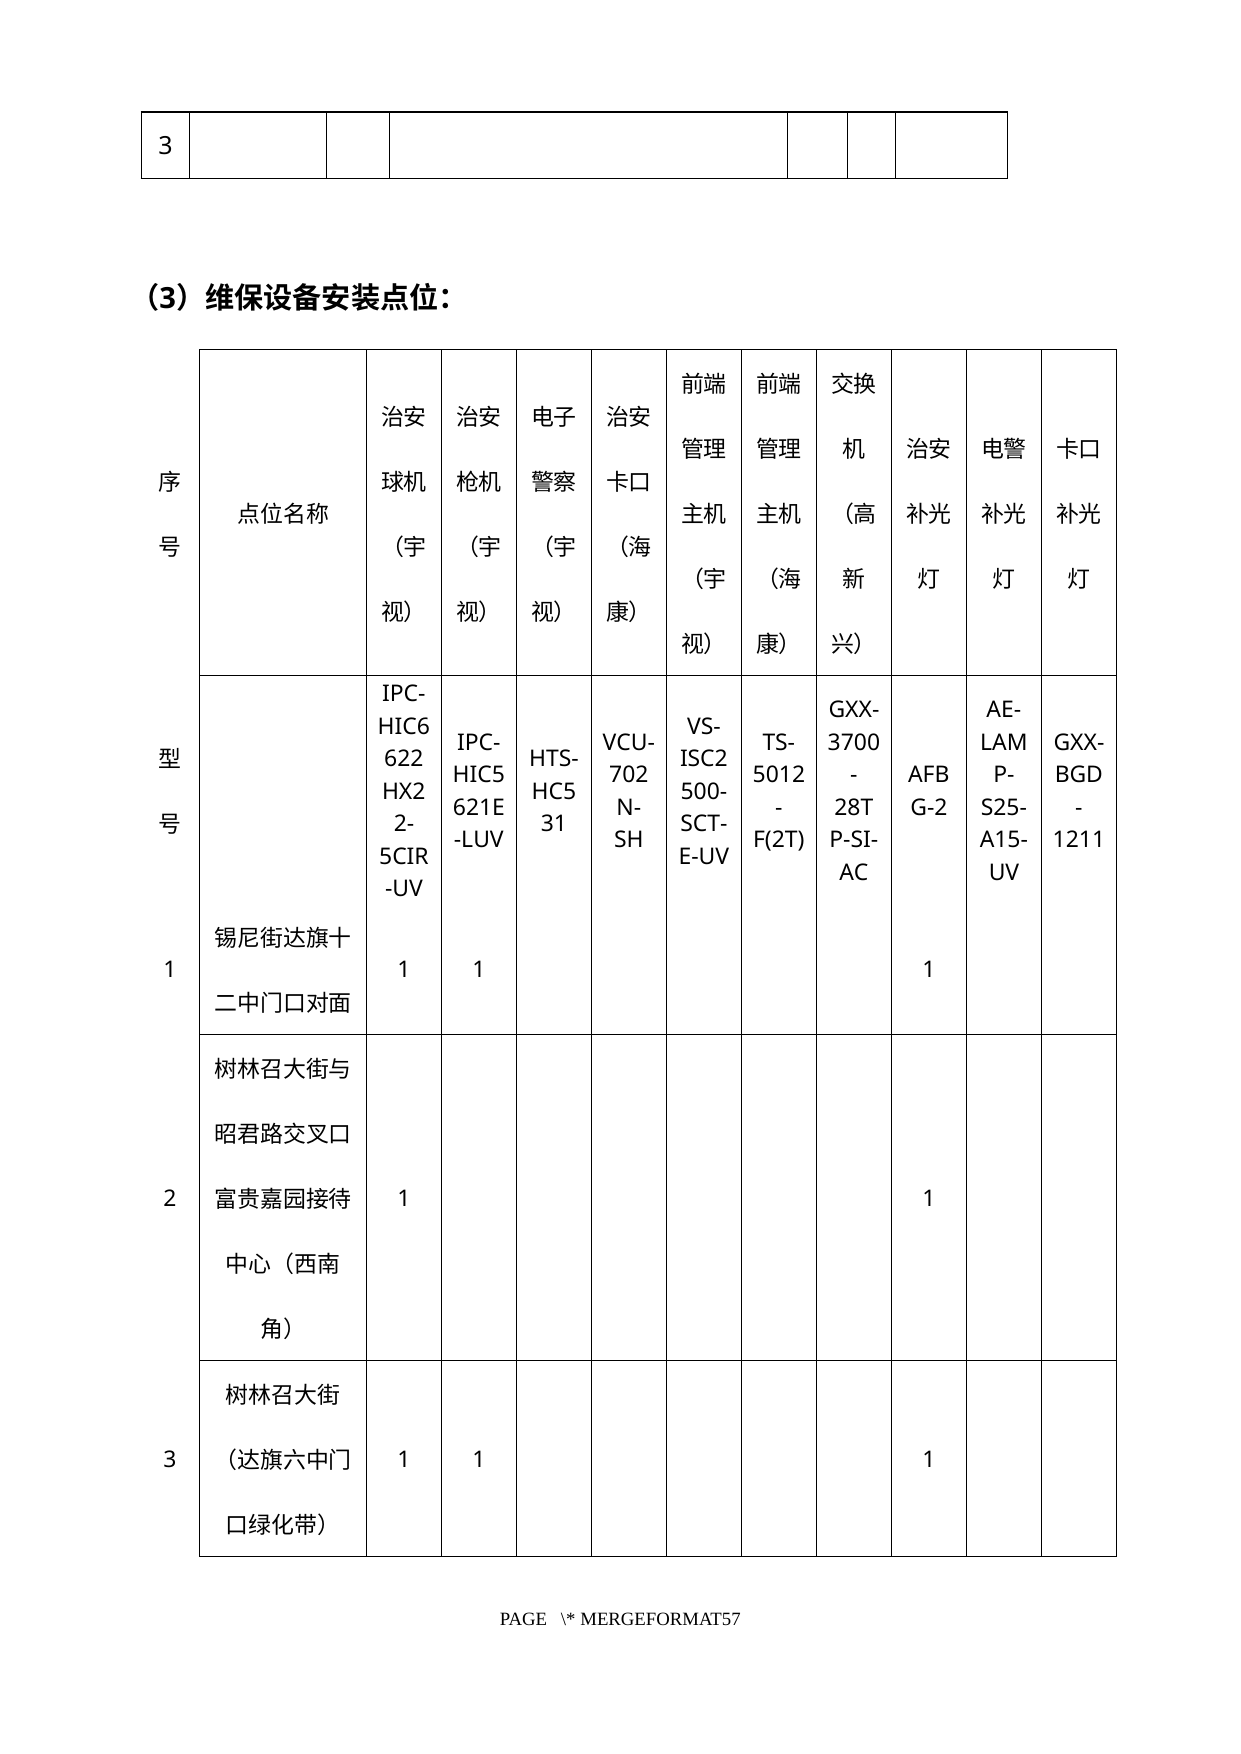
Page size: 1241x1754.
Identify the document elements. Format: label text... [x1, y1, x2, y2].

table_cell [967, 1035, 1041, 1360]
table_cell [667, 1035, 741, 1360]
table_header 前端管理主机（海康） [742, 350, 816, 675]
table_cell [967, 1361, 1041, 1556]
table_cell HTS-HC531 [517, 676, 591, 904]
table_cell [667, 904, 741, 1034]
table_cell GXX-BGD-1211 [1042, 676, 1116, 904]
table_cell 2 [140, 1034, 199, 1360]
table_cell [1042, 1361, 1116, 1556]
table_cell [592, 1361, 666, 1556]
table_cell [442, 1035, 516, 1360]
table_cell [667, 1361, 741, 1556]
table_header 治安卡口（海康） [592, 350, 666, 675]
table_cell [742, 1035, 816, 1360]
table_cell [788, 113, 847, 177]
table_header 治安枪机（宇视） [442, 350, 516, 675]
table_cell 小计 [190, 113, 326, 177]
table_cell 1 [892, 1035, 966, 1360]
table_cell [817, 904, 891, 1034]
table_cell IPC-HIC5621E-LUV [442, 676, 516, 904]
table_cell 1 [442, 904, 516, 1034]
table_cell 1 [367, 904, 441, 1034]
table_cell AE-LAMP-S25-A15-UV [967, 676, 1041, 904]
table_cell [390, 113, 787, 177]
table_cell [517, 1361, 591, 1556]
table_cell [967, 904, 1041, 1034]
table_cell 1 [140, 904, 199, 1034]
table_cell [1042, 1035, 1116, 1360]
table_cell 树林召大街与昭君路交叉口富贵嘉园接待中心（西南角） [200, 1035, 366, 1360]
table_header 电子警察（宇视） [517, 350, 591, 675]
table_cell VS-ISC2500-SCT-E-UV [667, 676, 741, 904]
table_cell [742, 1361, 816, 1556]
table_cell [517, 1035, 591, 1360]
table_header 卡口补光灯 [1042, 350, 1116, 675]
table_cell TS-5012-F(2T) [742, 676, 816, 904]
table_header 序号 [140, 349, 199, 675]
table_cell [592, 904, 666, 1034]
table_cell 1 [892, 1361, 966, 1556]
table_cell [742, 904, 816, 1034]
table_cell [817, 1035, 891, 1360]
table_cell 43 [142, 113, 189, 177]
table_cell 树林召大街（达旗六中门口绿化带） [200, 1361, 366, 1556]
table_cell 锡尼街达旗十二中门口对面 [200, 904, 366, 1034]
table_cell 1 [442, 1361, 516, 1556]
table_cell [327, 113, 389, 177]
table_cell VCU-702N-SH [592, 676, 666, 904]
table_cell 1 [892, 904, 966, 1034]
table_cell [517, 904, 591, 1034]
table_cell [592, 1035, 666, 1360]
table_cell [848, 113, 895, 177]
table_cell 型号 [140, 675, 199, 904]
table_header 前端管理主机（宇视） [667, 350, 741, 675]
table_header 电警补光灯 [967, 350, 1041, 675]
table_header 交换机（高新兴） [817, 350, 891, 675]
table_header 治安球机（宇视） [367, 350, 441, 675]
table_cell 1 [367, 1035, 441, 1360]
table_cell GXX-3700-28TP-SI-AC [817, 676, 891, 904]
table_cell [1042, 904, 1116, 1034]
table_cell 1 [367, 1361, 441, 1556]
table_cell 3 [140, 1360, 199, 1556]
table_cell IPC-HIC6622HX22-5CIR-UV [367, 676, 441, 904]
table_cell [896, 113, 1007, 177]
table_cell [200, 676, 366, 904]
table_cell [817, 1361, 891, 1556]
table_header 点位名称 [200, 350, 366, 675]
table_cell AFBG-2 [892, 676, 966, 904]
text （3）维保设备安装点位： [130, 263, 1110, 328]
table_header 治安补光灯 [892, 350, 966, 675]
